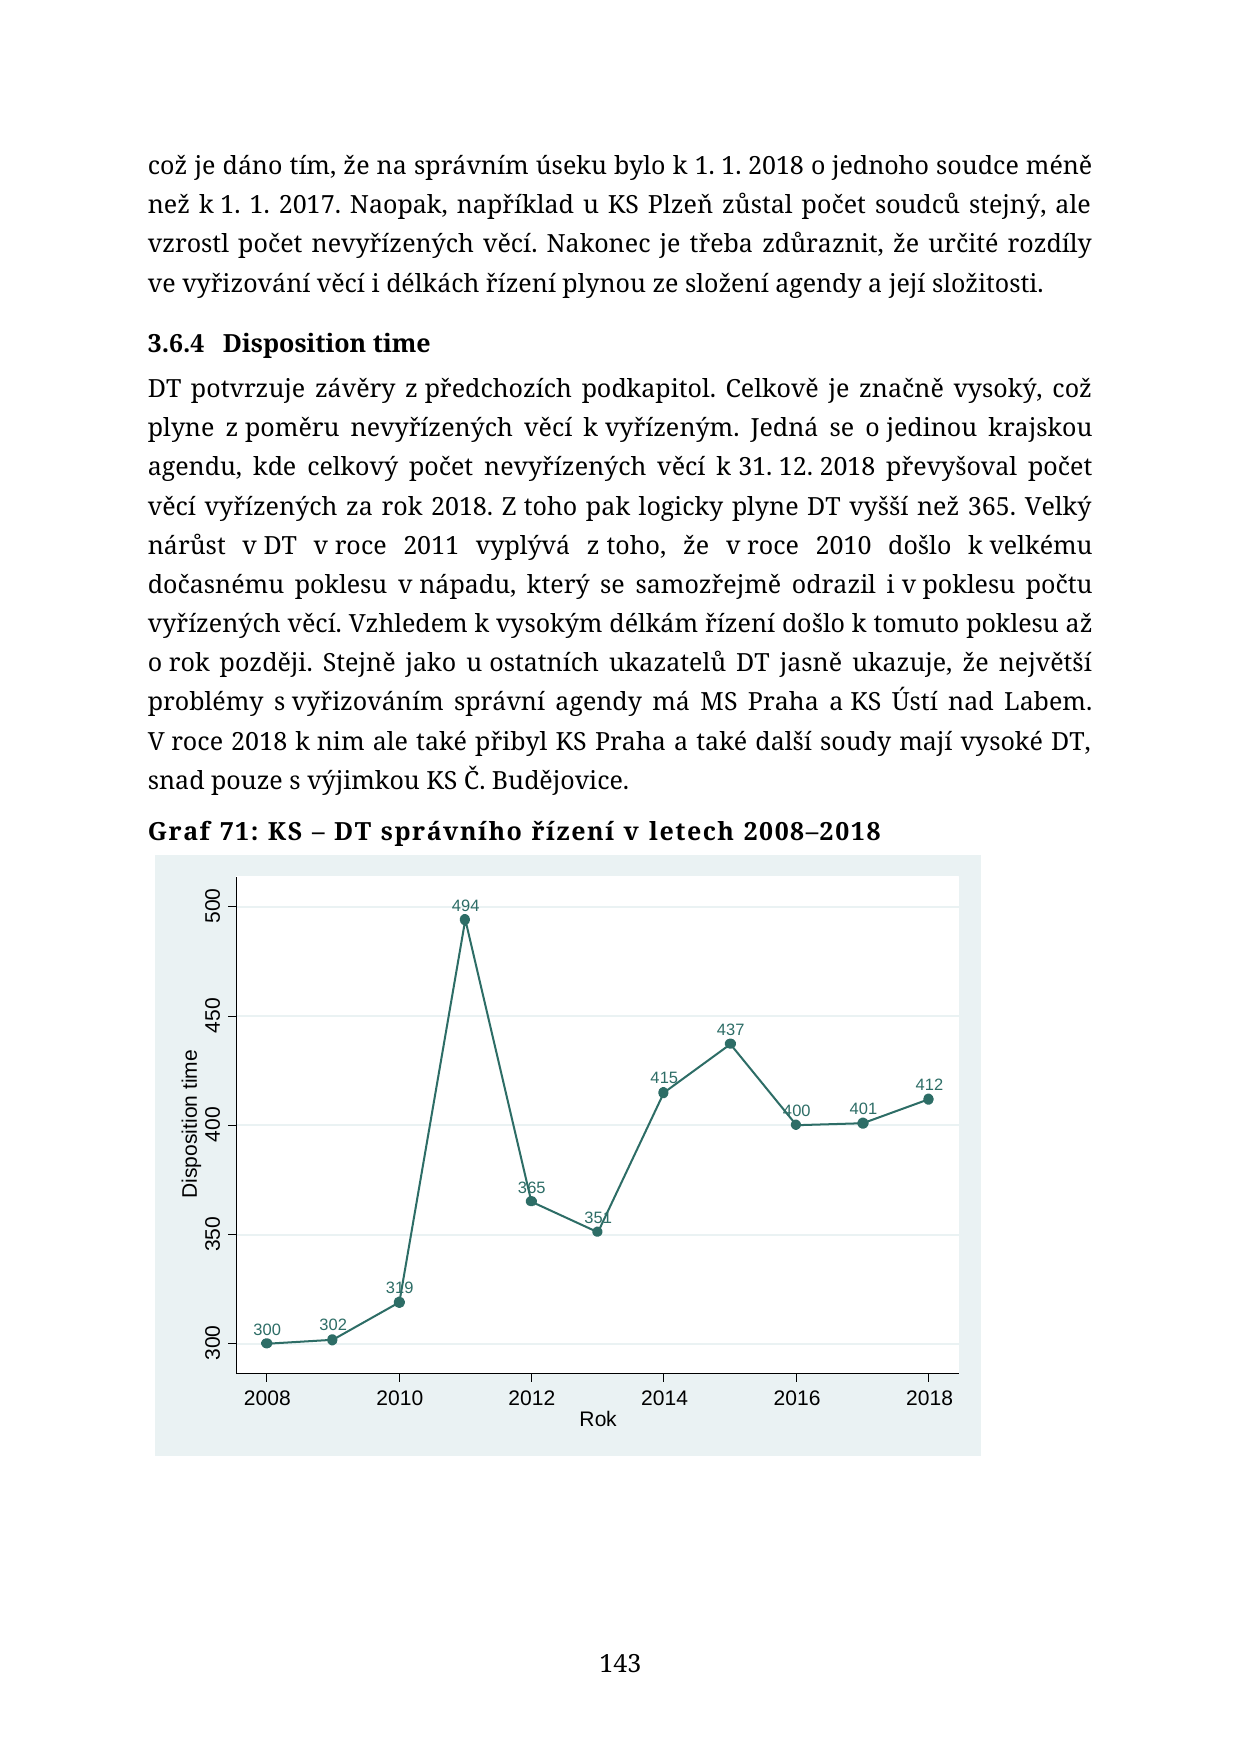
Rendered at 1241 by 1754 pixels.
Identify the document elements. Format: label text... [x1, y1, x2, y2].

text DT potvrzuje závěry z předchozích podkapitol. Celkově je značně vysoký, což plyne z poměru nevyřízených věcí k vyřízeným. Jedná se o jedinou krajskou agendu, kde celkový počet nevyřízených věcí k 31. 12. 2018 převyšoval počet věcí vyřízených za rok 2018. Z toho pak logicky plyne DT vyšší než 365. Velký nárůst v DT v roce 2011 vyplývá z toho, že v roce 2010 došlo k velkému dočasnému poklesu v nápadu, který se samozřejmě odrazil i v poklesu počtu vyřízených věcí. Vzhledem k vysokým délkám řízení došlo k tomuto poklesu až o rok později. Stejně jako u ostatních ukazatelů DT jasně ukazuje, že největší problémy s vyřizováním správní agendy má MS Praha a KS Ústí nad Labem. V roce 2018 k nim ale také přibyl KS Praha a také další soudy mají vysoké DT, snad pouze s výjimkou KS Č. Budějovice. [148, 371, 1092, 796]
subtitle Disposition time [148, 325, 1092, 359]
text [148, 148, 1092, 299]
subtitle Graf 71: KS – DT správního řízení v letech 2008–2018 [148, 814, 1092, 848]
